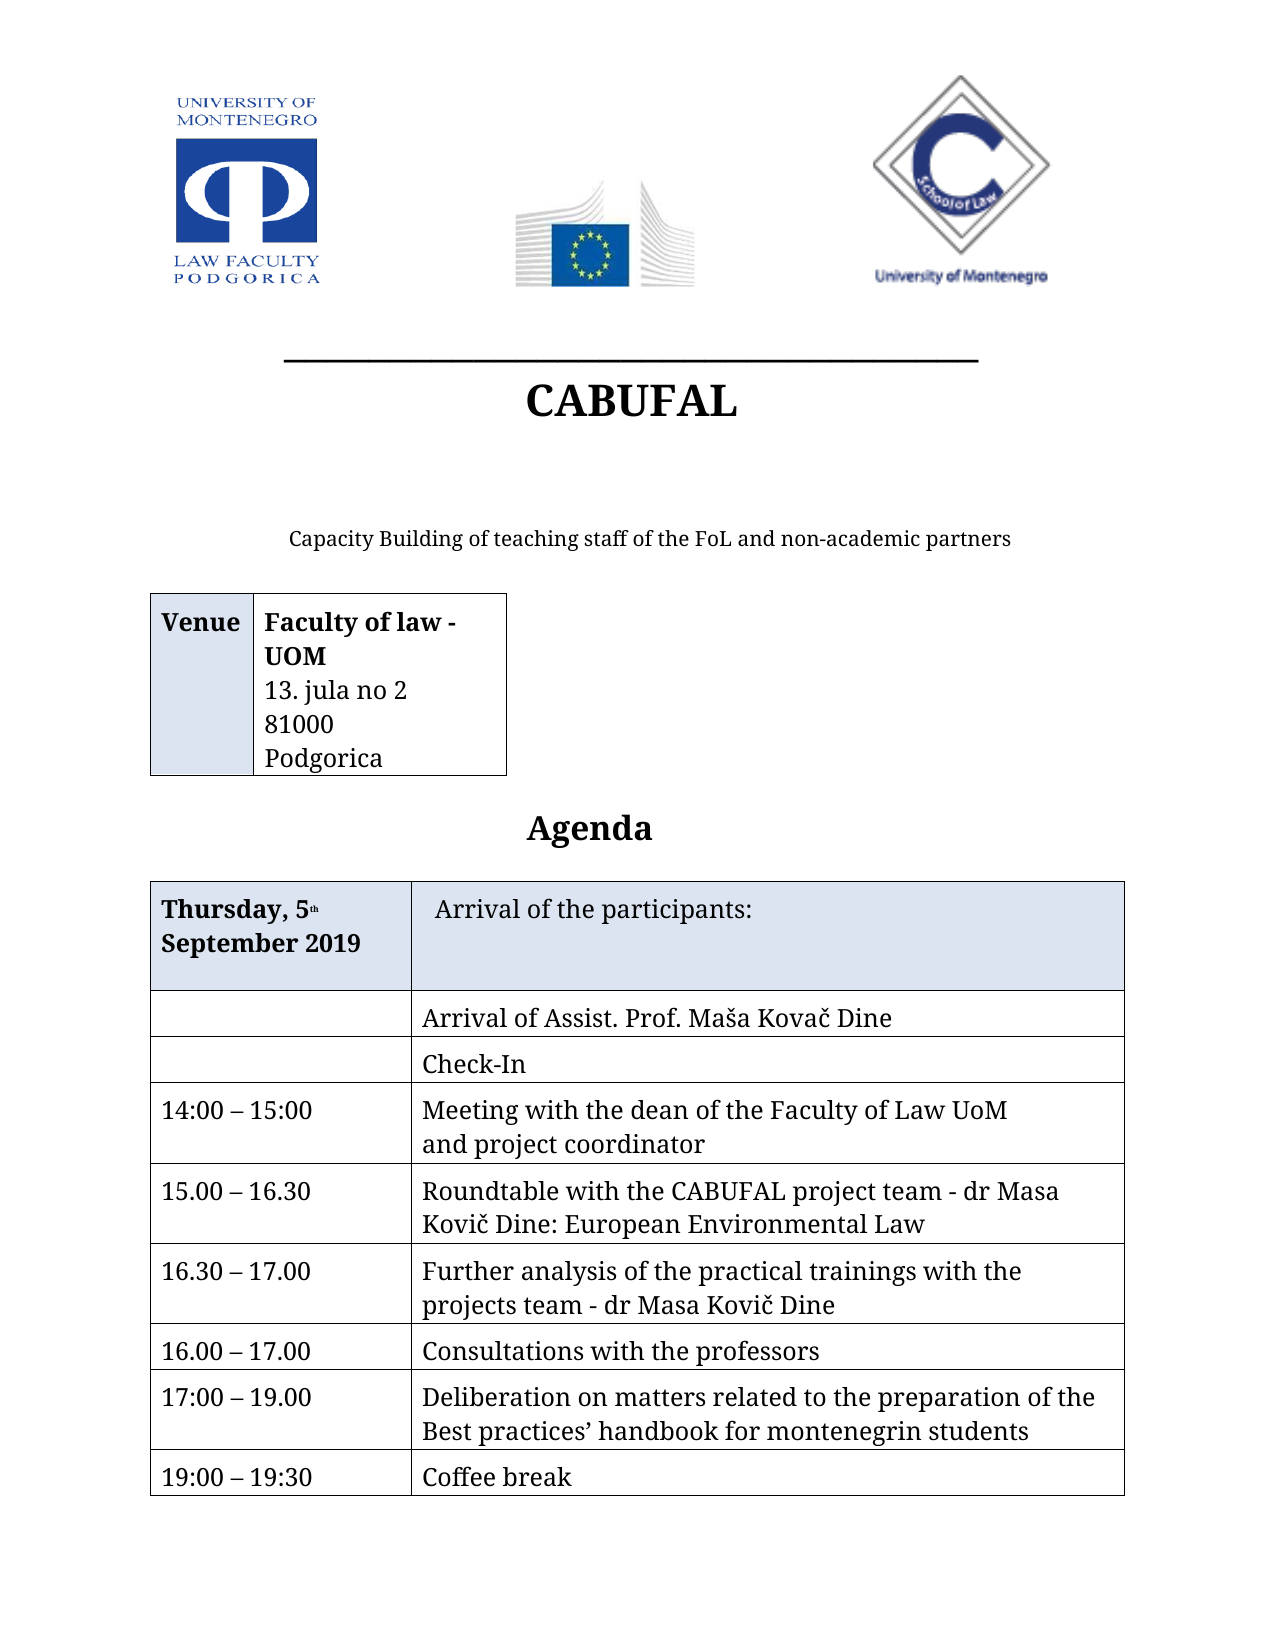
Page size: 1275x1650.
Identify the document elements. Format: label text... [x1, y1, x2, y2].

table_cell Further analysis of the practical trainings with the projects team - dr Masa Kovič Dine [412, 1244, 1124, 1323]
picture [515, 180, 695, 287]
table_header Venue [151, 594, 253, 774]
table_cell 17:00 – 19.00 [151, 1370, 411, 1449]
table_cell Check-In [412, 1037, 1124, 1082]
table_cell Roundtable with the CABUFAL project team - dr Masa Kovič Dine: European Environmental Law [412, 1164, 1124, 1243]
table_cell Meeting with the dean of the Faculty of Law UoM and project coordinator [412, 1083, 1124, 1162]
table_header Faculty of law - UOM 13. jula no 2 81000 Podgorica [254, 594, 506, 774]
text Capacity Building of teaching staff of the FoL and non-academic partners [150, 500, 1124, 559]
table_header Thursday, 5th September 2019 [151, 882, 411, 990]
table_cell 15.00 – 16.30 [151, 1164, 411, 1243]
picture [173, 95, 320, 287]
table_header Arrival of the participants: [412, 882, 1124, 990]
table_cell 19:00 – 19:30 [151, 1450, 411, 1495]
table_cell Consultations with the professors [412, 1324, 1124, 1369]
table_cell [151, 991, 411, 1036]
table_cell [151, 1037, 411, 1082]
table_cell 16.00 – 17.00 [151, 1324, 411, 1369]
table_cell 16.30 – 17.00 [151, 1244, 411, 1323]
table_cell Arrival of Assist. Prof. Maša Kovač Dine [412, 991, 1124, 1036]
table_cell Deliberation on matters related to the preparation of the Best practices’ handbook for montenegrin students [412, 1370, 1124, 1449]
table_cell 14:00 – 15:00 [151, 1083, 411, 1162]
text Agenda [150, 804, 1038, 850]
table_cell Coffee break [412, 1450, 1124, 1495]
picture [872, 75, 1052, 287]
